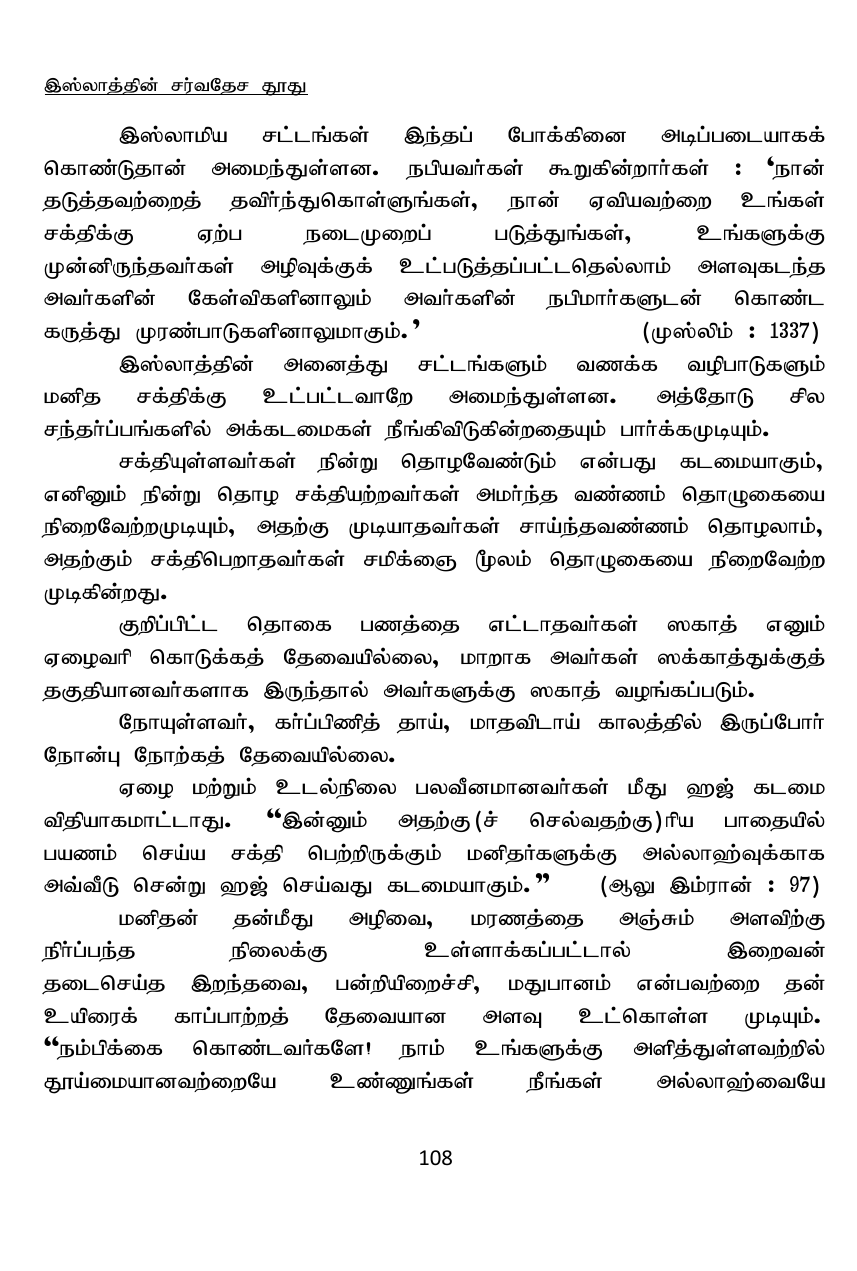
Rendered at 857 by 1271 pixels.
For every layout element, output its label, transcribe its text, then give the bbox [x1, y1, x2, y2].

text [44, 906, 827, 1098]
text Vio kw;Wk; cly;epiy gytPdkhdth;fs; kPJ `[; flik tpjpahfkhl;lhJ. '',d;Dk; mjw;F(r; nry;tjw;F)hpa ghijapy; gazk; nra;a rf;jp ngw;wpUf;Fk; kdpjHfSf;F my;yh`;Tf;fhf mt;tPL nrd;W `[; nra;tJ flikahFk;."" (MY ,k;uhd; : 97) [44, 776, 827, 902]
text NehAs;sth;> fh;g;gpzpj; jha;> khjtplha; fhyj;jpy; ,Ug;Nghh; Nehd;G Nehw;fj; Njitapy;iy. [44, 711, 827, 772]
text ,];yhkpa rl;lq;fs; ,e;jg; Nghf;fpid mbg;gilahff; nfhz;Ljhd; mike;Js;sd. egpath;fs; $Wfpd;whh;fs; : 'ehd; jLj;jtw;iwj; jtph;e;Jnfhs;Sq;fs;> ehd; Vtpatw;iw cq;fs; rf;jpf;F Vw;g eilKiwg; gLj;Jq;fs;> cq;fSf;F Kd;dpUe;jth;fs; mopTf;Ff; cl;gLj;jg;gl;lnjy;yhk; msTfle;j mth;fspd; Nfs;tpfspdhYk; mth;fspd; egpkhh;fSld; nfhz;l fUj;J Kuz;ghLfspdhYkhFk;." (K];ypk; : 1337) [44, 124, 827, 348]
text Fwpg;gpl;l njhif gzj;ij vl;lhjth;fs; ]fhj; vDk; Viothp nfhLf;fj; Njitapy;iy> khwhf mth;fs; ]f;fhj;Jf;Fj; jFjpahdth;fshf ,Ue;jhy; mth;fSf;F ]fhj; toq;fg;gLk;. [44, 613, 827, 706]
text ,];yhj;jpd; midj;J rl;lq;fSk; tzf;f topghLfSk; kdpj rf;jpf;F cl;gl;lthNw mike;Js;sd. mj;NjhL rpy re;jh;g;gq;fspy; mf;flikfs; ePq;fptpLfpd;wijAk; ghh;f;fKbAk;. [44, 352, 827, 446]
text rf;jpAs;sth;fs; epd;W njhoNtz;Lk; vd;gJ flikahFk;> vdpDk; epd;W njho rf;jpaw;wth;fs; mkh;e;j tz;zk; njhOifia epiwNtw;wKbAk;> mjw;F Kbahjth;fs; rha;e;jtz;zk; njhoyhk;> mjw;Fk; rf;jpngwhjth;fs; rkpf;iQ %yk; njhOifia epiwNtw;w Kbfpd;wJ. [44, 450, 827, 609]
